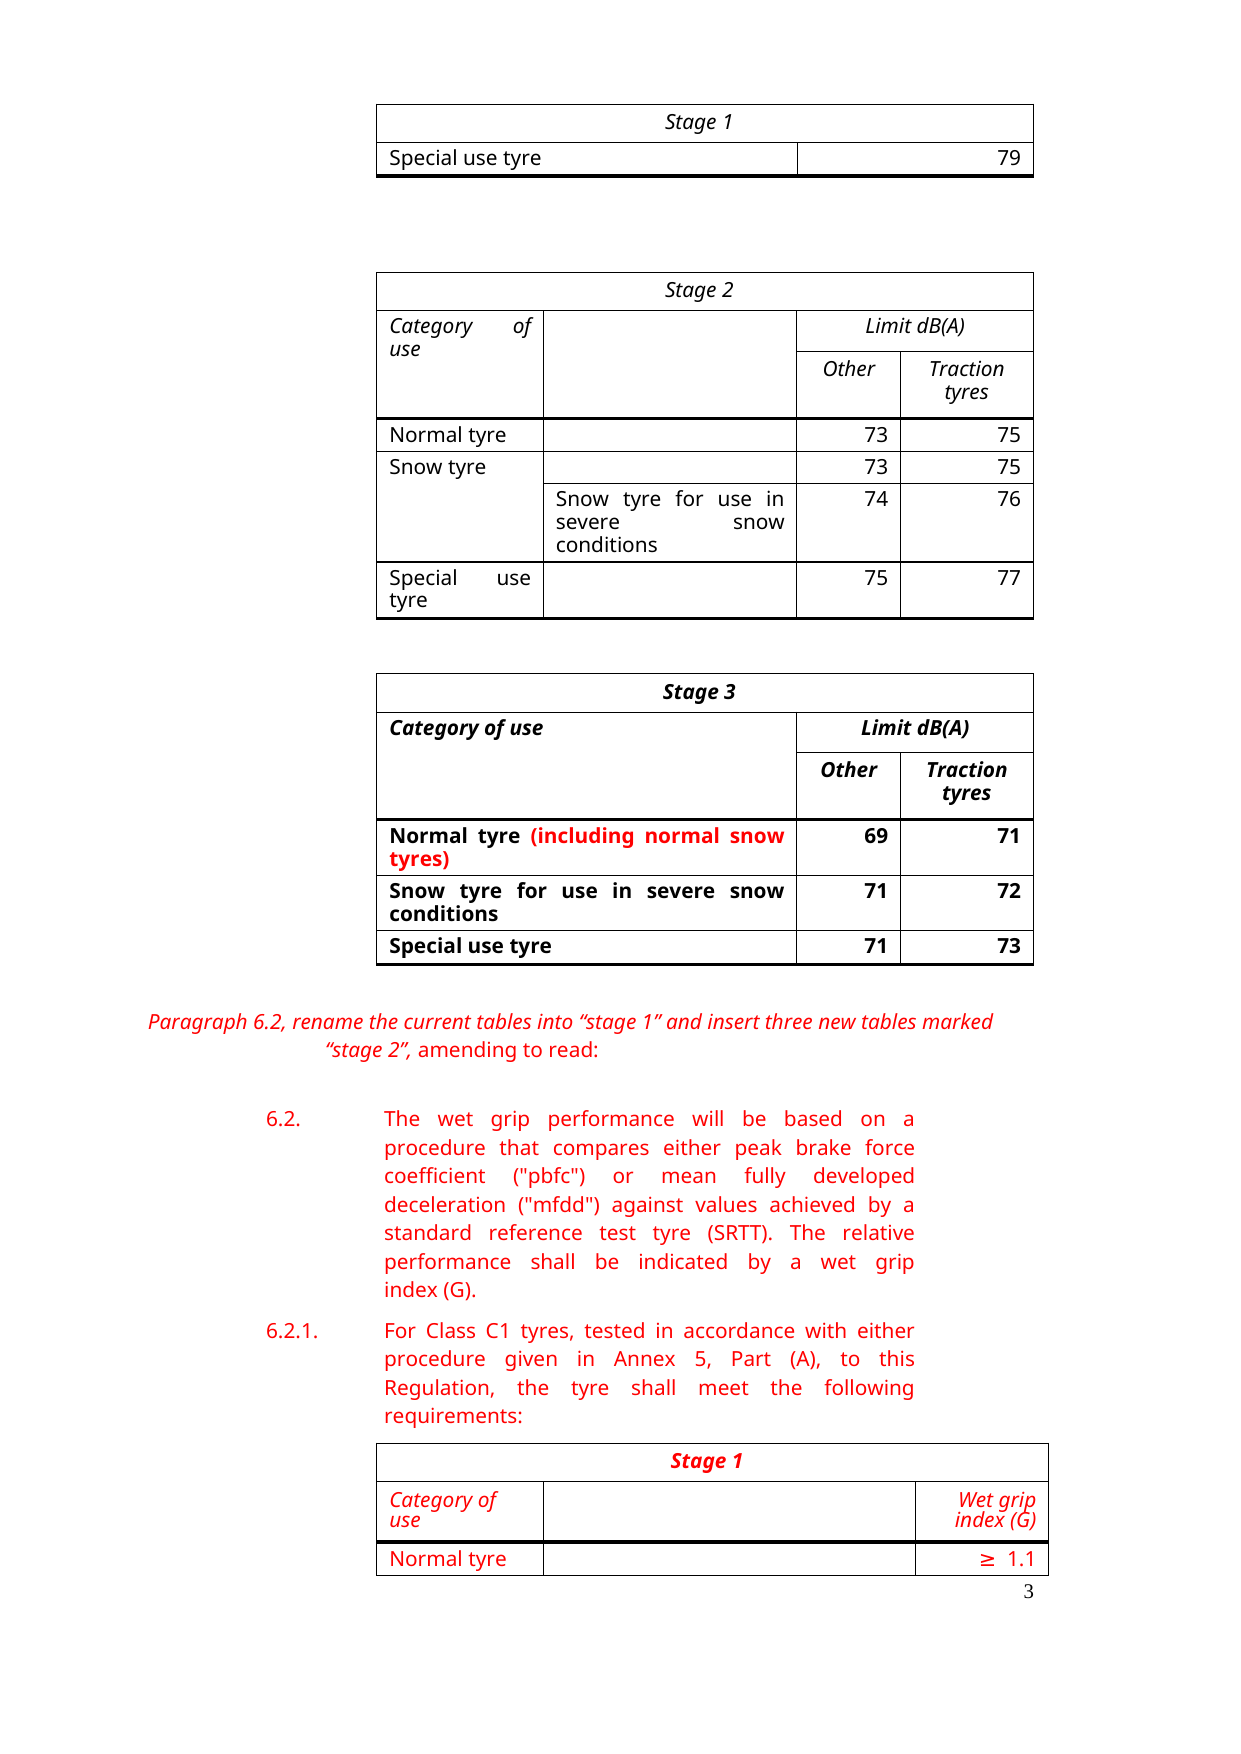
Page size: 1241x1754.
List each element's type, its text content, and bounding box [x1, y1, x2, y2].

table_cell 73 [797, 452, 900, 483]
table_cell 71 [797, 876, 900, 930]
table_cell Special use tyre [377, 931, 796, 963]
table_header Stage 3 [377, 674, 1033, 712]
table_cell Normal tyre (including normal snow tyres) [377, 821, 796, 875]
table_cell 71 [901, 821, 1033, 875]
table_cell Category of use [377, 713, 796, 818]
table_cell [544, 420, 796, 451]
table_header Stage 1 [377, 1444, 1048, 1481]
table_cell 74 [797, 484, 900, 561]
table_cell 79 [798, 143, 1033, 174]
table_cell Traction tyres [901, 352, 1033, 417]
table_cell Snow tyre for use in severe snow conditions [544, 484, 796, 561]
table_cell 73 [901, 931, 1033, 963]
table_cell 77 [901, 563, 1033, 617]
table_cell Category of use [377, 311, 543, 417]
table_cell Other [797, 753, 900, 818]
table_cell 75 [901, 420, 1033, 451]
table_cell [544, 452, 796, 483]
table_cell 72 [901, 876, 1033, 930]
text 6.2. The wet grip performance will be based on a procedure that compares either peak brake force coefficient ("pbfc") or mean fully developed deceleration ("mfdd") against values achieved by a standard reference test tyre (SRTT). The relative performance shall be indicated by a wet grip index (G). [266, 1104, 916, 1304]
table_cell 73 [797, 420, 900, 451]
table_cell 75 [901, 452, 1033, 483]
table_cell 75 [797, 563, 900, 617]
table_cell Normal tyre [377, 420, 543, 451]
table_cell Special use tyre [377, 563, 543, 617]
table_cell [544, 1482, 915, 1540]
table_cell 71 [797, 931, 900, 963]
table_cell Normal tyre [377, 1544, 543, 1575]
table_header Stage 1 [377, 105, 1033, 142]
table_header Stage 2 [377, 273, 1033, 310]
table_cell [544, 563, 796, 617]
text 6.2.1. For Class C1 tyres, tested in accordance with either procedure given in Annex 5, Part (A), to this Regulation, the tyre shall meet the following requirements: [266, 1316, 916, 1430]
table_cell Category of use [377, 1482, 543, 1540]
table_cell Wet grip index (G) [916, 1482, 1048, 1540]
table_cell 69 [797, 821, 900, 875]
table_cell Traction tyres [901, 753, 1033, 818]
table_cell Other [797, 352, 900, 417]
table_cell Snow tyre for use in severe snow conditions [377, 876, 796, 930]
table_cell [544, 1544, 915, 1575]
table_cell [544, 311, 796, 417]
text Paragraph 6.2, rename the current tables into “stage 1” and insert three new tables marked “stage 2”, amending to read: [148, 1007, 1034, 1064]
table_cell ≥ 1.1 [916, 1544, 1048, 1575]
table_cell Limit dB(A) [797, 311, 1033, 351]
table_cell Special use tyre [377, 143, 797, 174]
table_cell Limit dB(A) [797, 713, 1033, 752]
table_cell 76 [901, 484, 1033, 561]
table_cell Snow tyre [377, 452, 543, 561]
